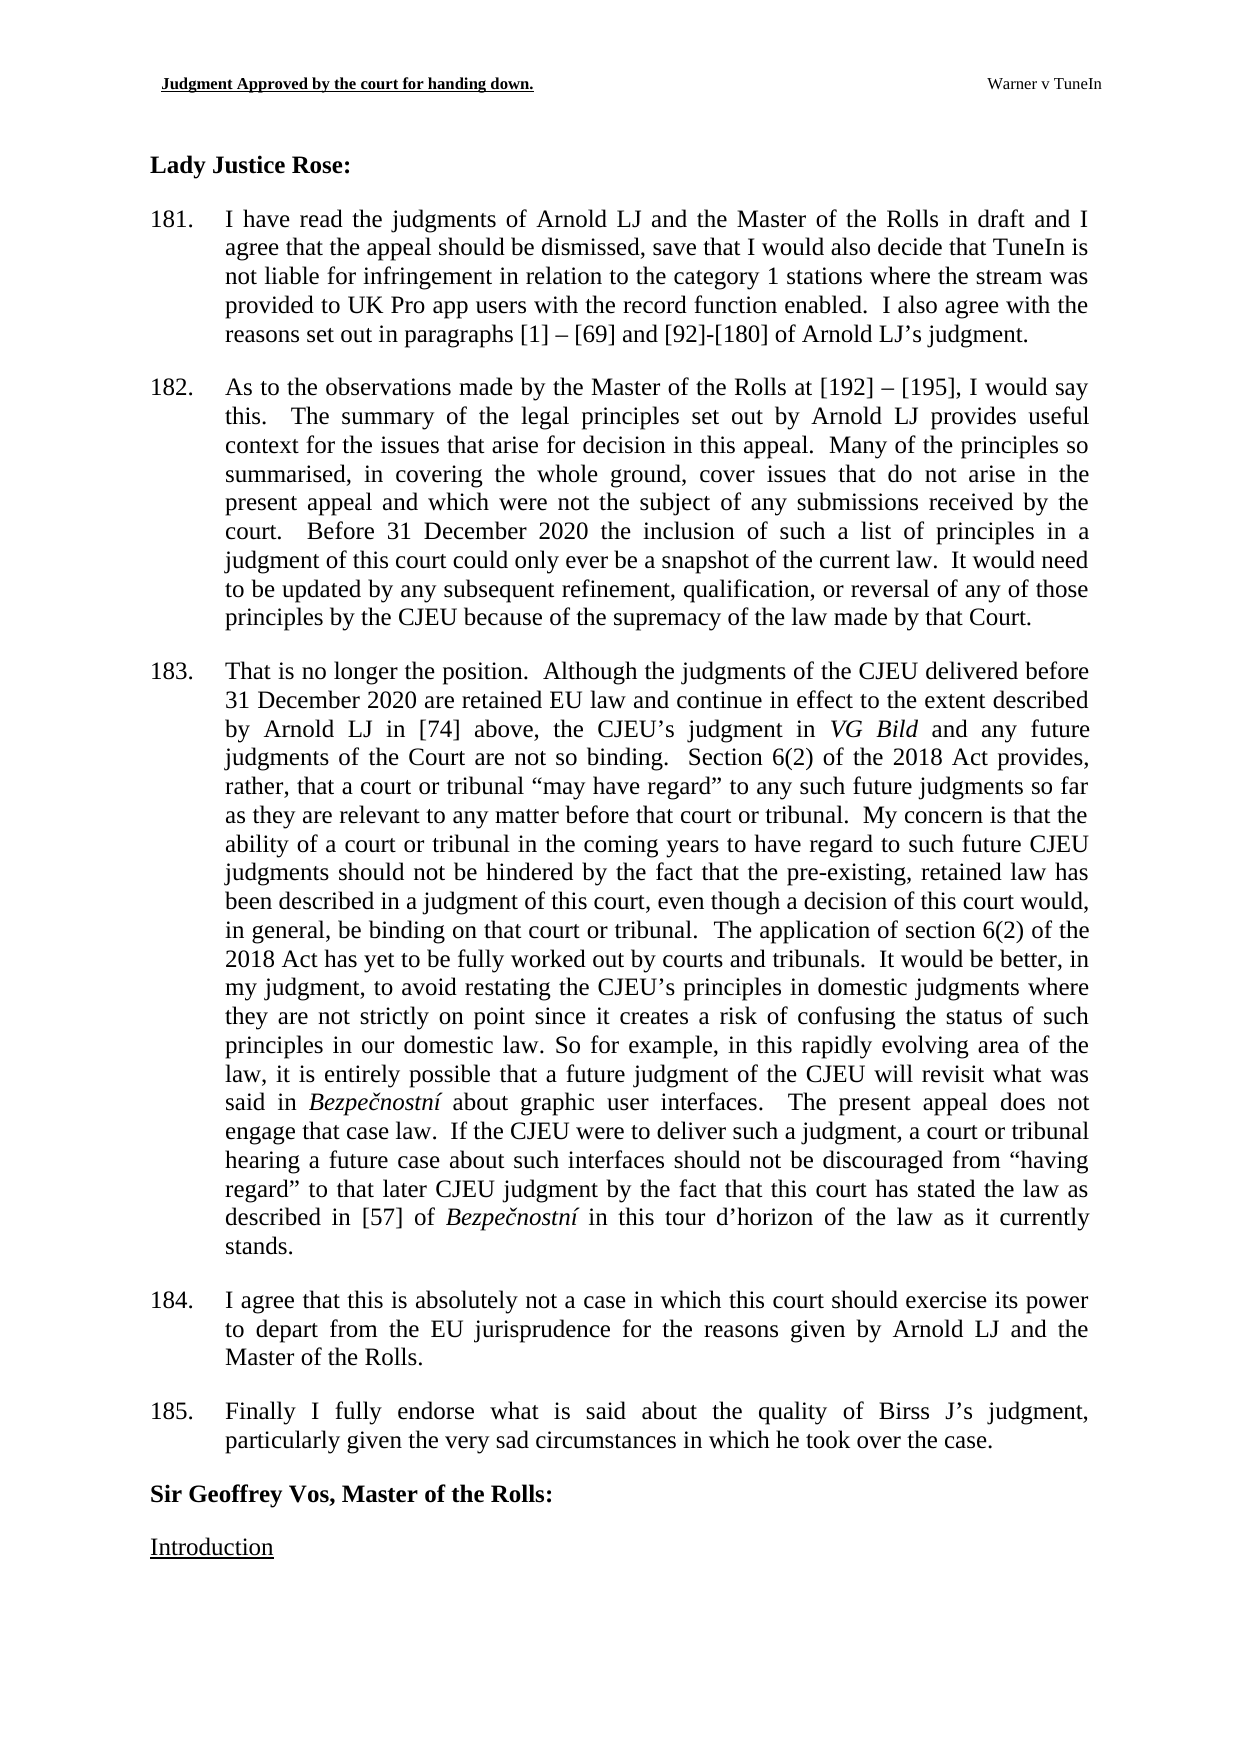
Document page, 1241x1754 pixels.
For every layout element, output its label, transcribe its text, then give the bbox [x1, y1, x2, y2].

subtitle Lady Justice Rose: [150, 150, 1090, 179]
text I agree that this is absolutely not a case in which this court should exercise its power to depart from the EU jurisprudence for the reasons given by Arnold LJ and the Master of the Rolls. [150, 1285, 1090, 1371]
text As to the observations made by the Master of the Rolls at [192] – [195], I would say this. The summary of the legal principles set out by Arnold LJ provides useful context for the issues that arise for decision in this appeal. Many of the principles so summarised, in covering the whole ground, cover issues that do not arise in the present appeal and which were not the subject of any submissions received by the court. Before 31 December 2020 the inclusion of such a list of principles in a judgment of this court could only ever be a snapshot of the current law. It would need to be updated by any subsequent refinement, qualification, or reversal of any of those principles by the CJEU because of the supremacy of the law made by that Court. [150, 372, 1090, 631]
text Finally I fully endorse what is said about the quality of Birss J’s judgment, particularly given the very sad circumstances in which he took over the case. [150, 1396, 1090, 1454]
text That is no longer the position. Although the judgments of the CJEU delivered before 31 December 2020 are retained EU law and continue in effect to the extent described by Arnold LJ in [74] above, the CJEU’s judgment in VG Bild and any future judgments of the Court are not so binding. Section 6(2) of the 2018 Act provides, rather, that a court or tribunal “may have regard” to any such future judgments so far as they are relevant to any matter before that court or tribunal. My concern is that the ability of a court or tribunal in the coming years to have regard to such future CJEU judgments should not be hindered by the fact that the pre-existing, retained law has been described in a judgment of this court, even though a decision of this court would, in general, be binding on that court or tribunal. The application of section 6(2) of the 2018 Act has yet to be fully worked out by courts and tribunals. It would be better, in my judgment, to avoid restating the CJEU’s principles in domestic judgments where they are not strictly on point since it creates a risk of confusing the status of such principles in our domestic law. So for example, in this rapidly evolving area of the law, it is entirely possible that a future judgment of the CJEU will revisit what was said in Bezpečnostní about graphic user interfaces. The present appeal does not engage that case law. If the CJEU were to deliver such a judgment, a court or tribunal hearing a future case about such interfaces should not be discouraged from “having regard” to that later CJEU judgment by the fact that this court has stated the law as described in [57] of Bezpečnostní in this tour d’horizon of the law as it currently stands. [150, 656, 1090, 1260]
text I have read the judgments of Arnold LJ and the Master of the Rolls in draft and I agree that the appeal should be dismissed, save that I would also decide that TuneIn is not liable for infringement in relation to the category 1 stations where the stream was provided to UK Pro app users with the record function enabled. I also agree with the reasons set out in paragraphs [1] – [69] and [92]-[180] of Arnold LJ’s judgment. [150, 204, 1090, 347]
subtitle Sir Geoffrey Vos, Master of the Rolls: [150, 1479, 1090, 1507]
list Introduction [150, 1532, 1090, 1561]
